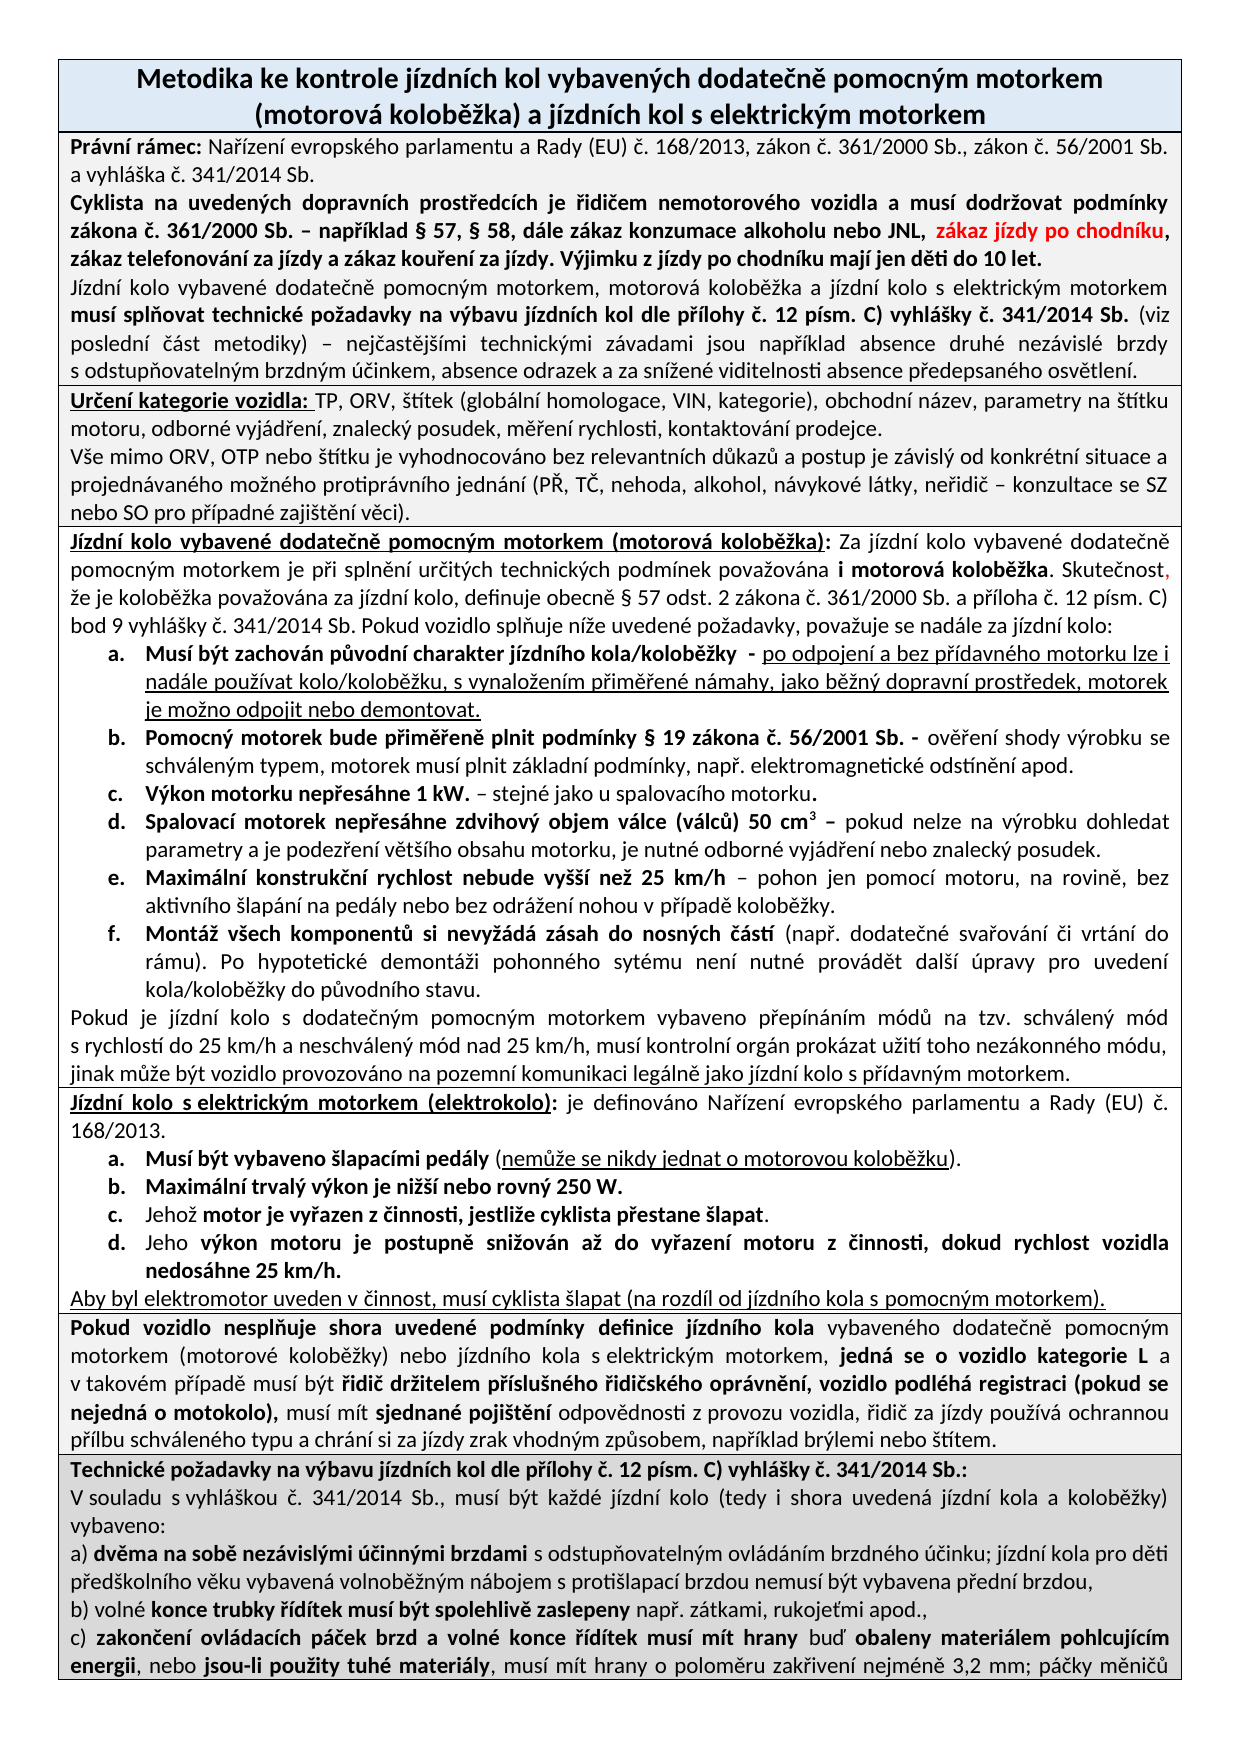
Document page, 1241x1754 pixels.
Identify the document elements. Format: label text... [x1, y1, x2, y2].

table_cell Právní rámec: Nařízení evropského parlamentu a Rady (EU) č. 168/2013, zákon č. 361/2000 Sb., zákon č. 56/2001 Sb. a vyhláška č. 341/2014 Sb. Cyklista na uvedených dopravních prostředcích je řidičem nemotorového vozidla a musí dodržovat podmínky zákona č. 361/2000 Sb. – například § 57, § 58, dále zákaz konzumace alkoholu nebo JNL, zákaz jízdy po chodníku, zákaz telefonování za jízdy a zákaz kouření za jízdy. Výjimku z jízdy po chodníku mají jen děti do 10 let. Jízdní kolo vybavené dodatečně pomocným motorkem, motorová koloběžka a jízdní kolo s elektrickým motorkem musí splňovat technické požadavky na výbavu jízdních kol dle přílohy č. 12 písm. C) vyhlášky č. 341/2014 Sb. (viz poslední část metodiky) – nejčastějšími technickými závadami jsou například absence druhé nezávislé brzdy s odstupňovatelným brzdným účinkem, absence odrazek a za snížené viditelnosti absence předepsaného osvětlení. [59, 133, 1181, 385]
table_cell Pokud vozidlo nesplňuje shora uvedené podmínky definice jízdního kola vybaveného dodatečně pomocným motorkem (motorové koloběžky) nebo jízdního kola s elektrickým motorkem, jedná se o vozidlo kategorie L a v takovém případě musí být řidič držitelem příslušného řidičského oprávnění, vozidlo podléhá registraci (pokud se nejedná o motokolo), musí mít sjednané pojištění odpovědnosti z provozu vozidla, řidič za jízdy používá ochrannou přílbu schváleného typu a chrání si za jízdy zrak vhodným způsobem, například brýlemi nebo štítem. [59, 1314, 1181, 1454]
table_cell Určení kategorie vozidla: TP, ORV, štítek (globální homologace, VIN, kategorie), obchodní název, parametry na štítku motoru, odborné vyjádření, znalecký posudek, měření rychlosti, kontaktování prodejce. Vše mimo ORV, OTP nebo štítku je vyhodnocováno bez relevantních důkazů a postup je závislý od konkrétní situace a projednávaného možného protiprávního jednání (PŘ, TČ, nehoda, alkohol, návykové látky, neřidič – konzultace se SZ nebo SO pro případné zajištění věci). [59, 386, 1181, 526]
table_header Metodika ke kontrole jízdních kol vybavených dodatečně pomocným motorkem (motorová koloběžka) a jízdních kol s elektrickým motorkem [59, 60, 1181, 131]
table_cell Jízdní kolo vybavené dodatečně pomocným motorkem (motorová koloběžka): Za jízdní kolo vybavené dodatečně pomocným motorkem je při splnění určitých technických podmínek považována i motorová koloběžka. Skutečnost, že je koloběžka považována za jízdní kolo, definuje obecně § 57 odst. 2 zákona č. 361/2000 Sb. a příloha č. 12 písm. C) bod 9 vyhlášky č. 341/2014 Sb. Pokud vozidlo splňuje níže uvedené požadavky, považuje se nadále za jízdní kolo: Musí být zachován původní charakter jízdního kola/koloběžky - po odpojení a bez přídavného motorku lze i nadále používat kolo/koloběžku, s vynaložením přiměřené námahy, jako běžný dopravní prostředek, motorek je možno odpojit nebo demontovat. Pomocný motorek bude přiměřeně plnit podmínky § 19 zákona č. 56/2001 Sb. - ověření shody výrobku se schváleným typem, motorek musí plnit základní podmínky, např. elektromagnetické odstínění apod. Výkon motorku nepřesáhne 1 kW. – stejné jako u spalovacího motorku. Spalovací motorek nepřesáhne zdvihový objem válce (válců) 50 cm3 – pokud nelze na výrobku dohledat parametry a je podezření většího obsahu motorku, je nutné odborné vyjádření nebo znalecký posudek. Maximální konstrukční rychlost nebude vyšší než 25 km/h – pohon jen pomocí motoru, na rovině, bez aktivního šlapání na pedály nebo bez odrážení nohou v případě koloběžky. Montáž všech komponentů si nevyžádá zásah do nosných částí (např. dodatečné svařování či vrtání do rámu). Po hypotetické demontáži pohonného sytému není nutné provádět další úpravy pro uvedení kola/koloběžky do původního stavu. Pokud je jízdní kolo s dodatečným pomocným motorkem vybaveno přepínáním módů na tzv. schválený mód s rychlostí do 25 km/h a neschválený mód nad 25 km/h, musí kontrolní orgán prokázat užití toho nezákonného módu, jinak může být vozidlo provozováno na pozemní komunikaci legálně jako jízdní kolo s přídavným motorkem. [59, 527, 1181, 1087]
table_cell Jízdní kolo s elektrickým motorkem (elektrokolo): je definováno Nařízení evropského parlamentu a Rady (EU) č. 168/2013. Musí být vybaveno šlapacími pedály (nemůže se nikdy jednat o motorovou koloběžku). Maximální trvalý výkon je nižší nebo rovný 250 W. Jehož motor je vyřazen z činnosti, jestliže cyklista přestane šlapat. Jeho výkon motoru je postupně snižován až do vyřazení motoru z činnosti, dokud rychlost vozidla nedosáhne 25 km/h. Aby byl elektromotor uveden v činnost, musí cyklista šlapat (na rozdíl od jízdního kola s pomocným motorkem). [59, 1088, 1181, 1312]
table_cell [59, 1455, 1181, 1679]
